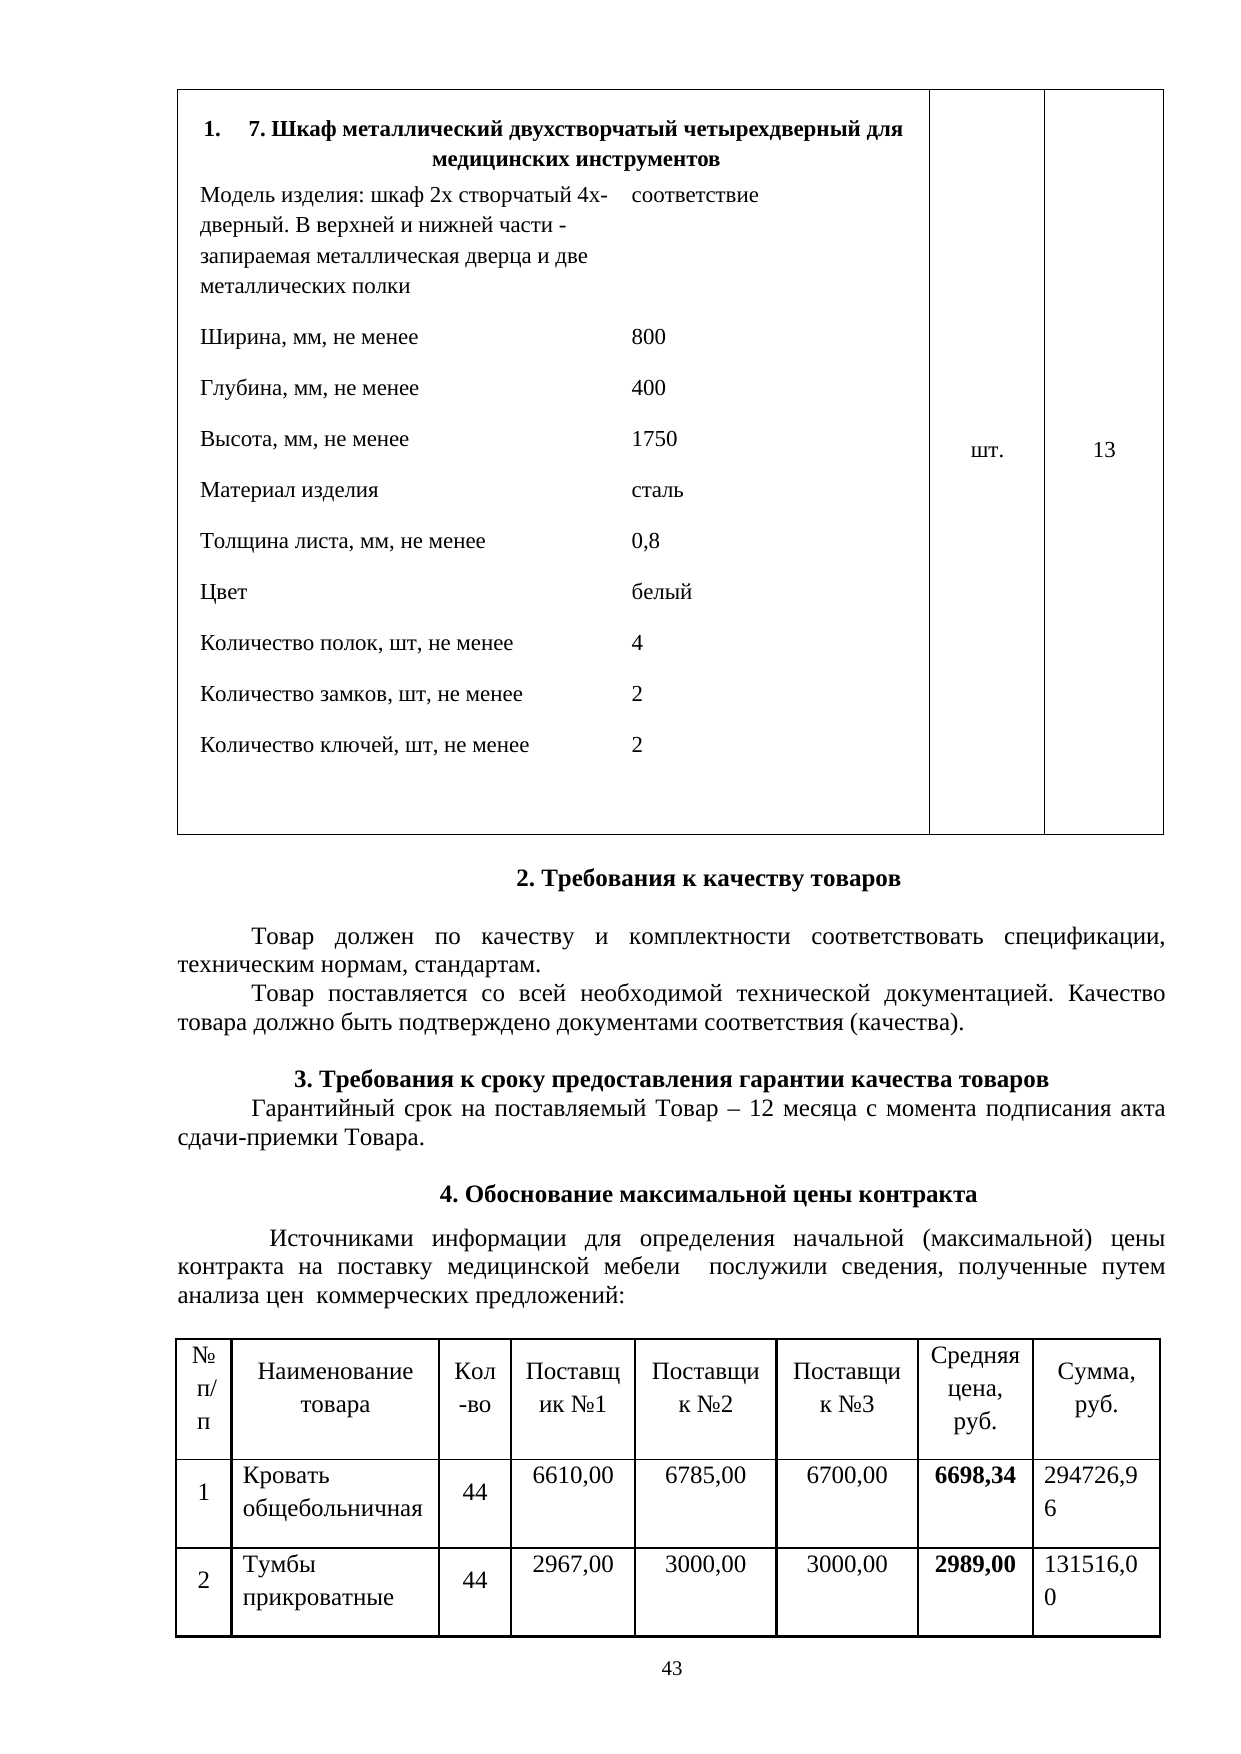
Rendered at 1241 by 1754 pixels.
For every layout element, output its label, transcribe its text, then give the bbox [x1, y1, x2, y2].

table_cell 6610,00 [512, 1460, 634, 1547]
table_cell 44 [440, 1549, 510, 1635]
table_cell 44 [440, 1460, 510, 1547]
table_cell 7. Шкаф металлический двухстворчатый четырехдверный для медицинских инструментов [178, 90, 929, 833]
table_header Поставщик №1 [512, 1340, 634, 1459]
text Гарантийный срок на поставляемый Товар – 12 месяца с момента подписания акта сдачи-приемки Товара. [177, 1093, 1166, 1151]
table_header Кол-во [440, 1340, 510, 1459]
table_cell 2967,00 [512, 1549, 634, 1635]
table_header Средняя цена, руб. [919, 1340, 1032, 1459]
table_cell 6698,34 [919, 1460, 1032, 1547]
table_header Поставщик №3 [778, 1340, 917, 1459]
table_header Наименование товара [233, 1340, 438, 1459]
table_cell Кровать общебольничная [233, 1460, 438, 1547]
table_cell 294726,96 [1034, 1460, 1159, 1547]
table_cell 1 [177, 1460, 230, 1547]
table_cell 13 [1045, 90, 1163, 833]
table_header № п/п [177, 1340, 230, 1459]
text 2. Требования к качеству товаров [177, 863, 1166, 892]
text Товар поставляется со всей необходимой технической документацией. Качество товара должно быть подтверждено документами соответствия (качества). [177, 978, 1166, 1036]
table_cell 3000,00 [778, 1549, 917, 1635]
table_cell 2 [177, 1549, 230, 1635]
table_cell шт. [930, 90, 1044, 833]
table_header Сумма, руб. [1034, 1340, 1159, 1459]
table_cell 131516,00 [1034, 1549, 1159, 1635]
text 4. Обоснование максимальной цены контракта [177, 1179, 1166, 1208]
table_cell 6700,00 [778, 1460, 917, 1547]
text 3. Требования к сроку предоставления гарантии качества товаров [177, 1064, 1166, 1093]
table_cell 2989,00 [919, 1549, 1032, 1635]
table_cell 6785,00 [636, 1460, 775, 1547]
table_cell Тумбы прикроватные [233, 1549, 438, 1635]
text Товар должен по качеству и комплектности соответствовать спецификации, техническим нормам, стандартам. [177, 921, 1166, 978]
table_header Поставщик №2 [636, 1340, 775, 1459]
text Источниками информации для определения начальной (максимальной) цены контракта на поставку медицинской мебели послужили сведения, полученные путем анализа цен коммерческих предложений: [177, 1223, 1166, 1309]
table_cell 3000,00 [636, 1549, 775, 1635]
